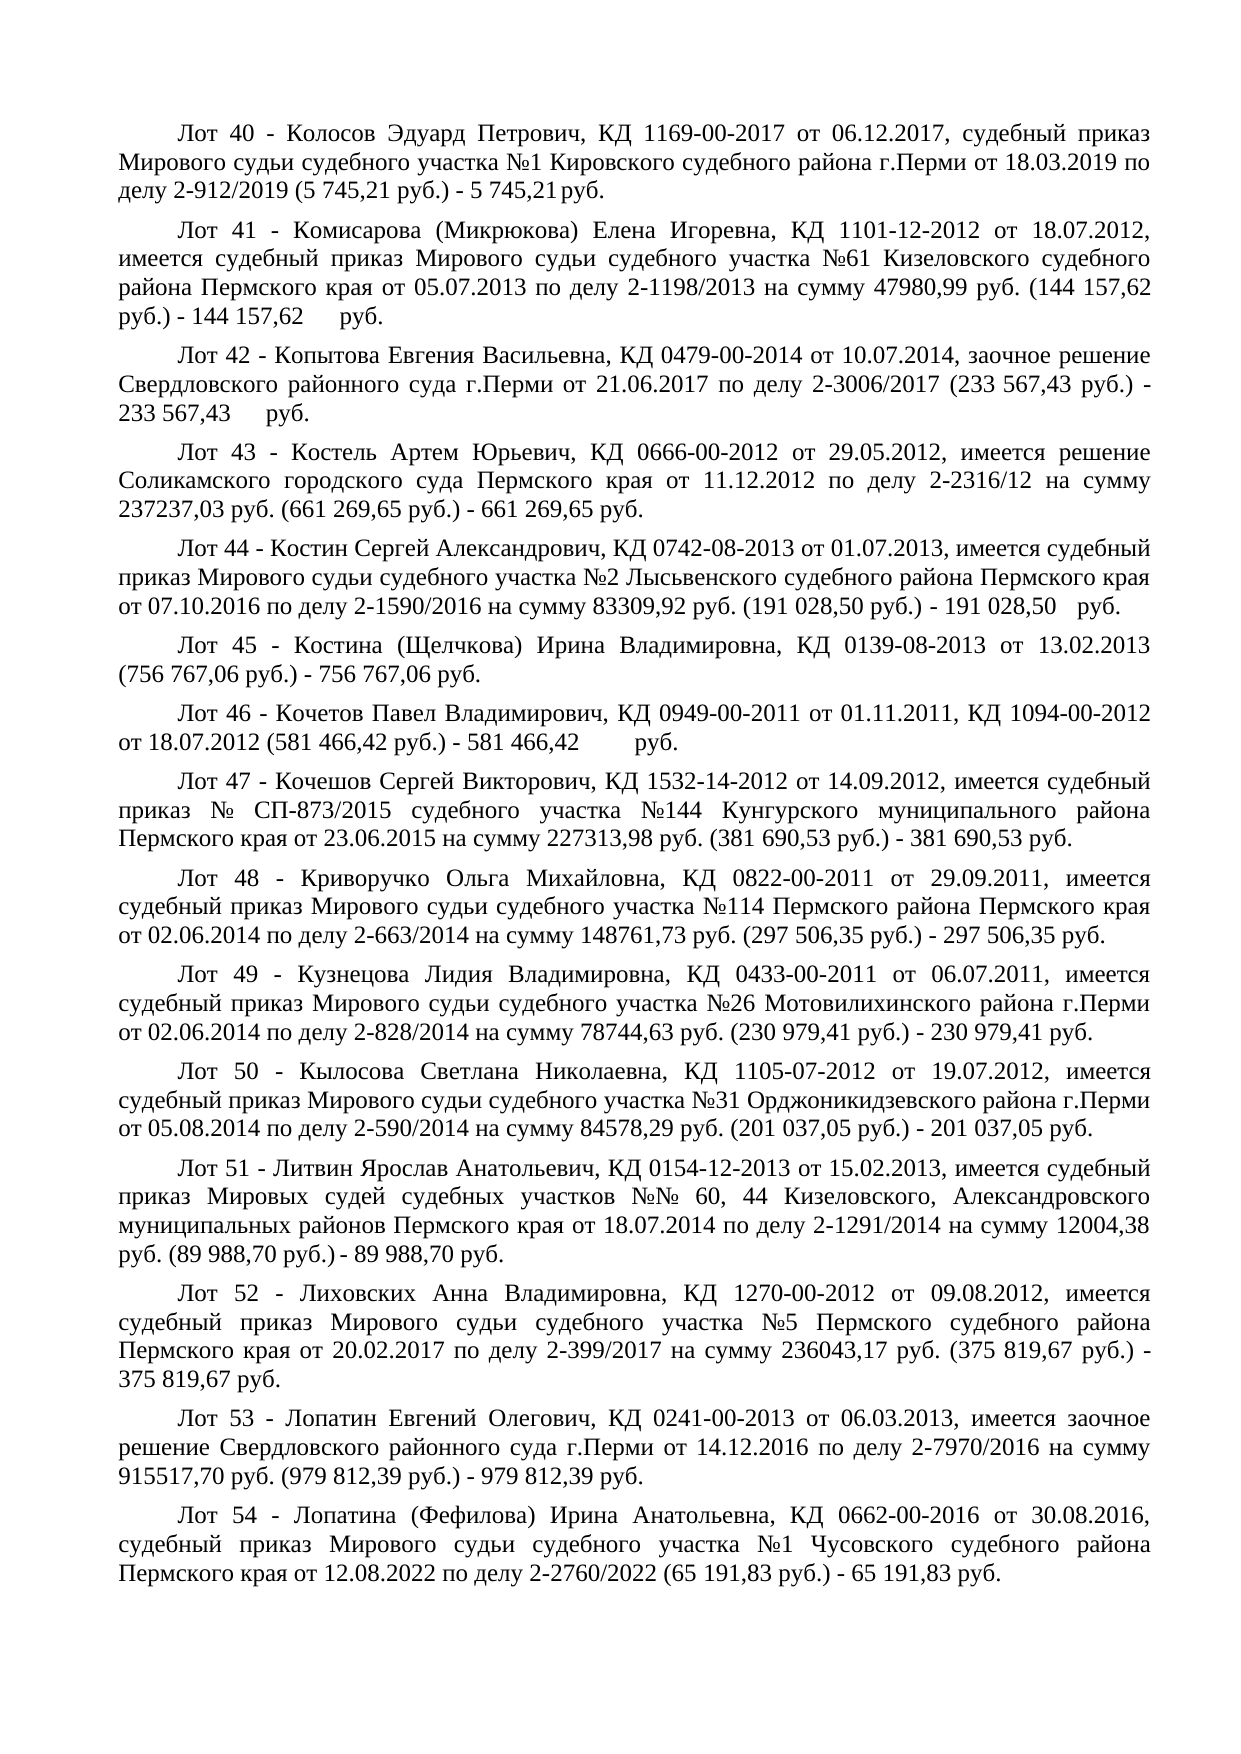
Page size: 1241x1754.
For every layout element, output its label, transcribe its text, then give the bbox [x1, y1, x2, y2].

text Лот 44 - Костин Сергей Александрович, КД 0742-08-2013 от 01.07.2013, имеется судебный приказ Мирового судьи судебного участка №2 Лысьвенского судебного района Пермского края от 07.10.2016 по делу 2-1590/2016 на сумму 83309,92 руб. (191 028,50 руб.) - 191 028,50 руб. [118, 533, 1151, 620]
text Лот 47 - Кочешов Сергей Викторович, КД 1532-14-2012 от 14.09.2012, имеется судебный приказ № СП-873/2015 судебного участка №144 Кунгурского муниципального района Пермского края от 23.06.2015 на сумму 227313,98 руб. (381 690,53 руб.) - 381 690,53 руб. [118, 766, 1151, 852]
text Лот 45 - Костина (Щелчкова) Ирина Владимировна, КД 0139-08-2013 от 13.02.2013 (756 767,06 руб.) - 756 767,06 руб. [118, 630, 1151, 688]
text Лот 50 - Кылосова Светлана Николаевна, КД 1105-07-2012 от 19.07.2012, имеется судебный приказ Мирового судьи судебного участка №31 Орджоникидзевского района г.Перми от 05.08.2014 по делу 2-590/2014 на сумму 84578,29 руб. (201 037,05 руб.) - 201 037,05 руб. [118, 1056, 1151, 1142]
text Лот 52 - Лиховских Анна Владимировна, КД 1270-00-2012 от 09.08.2012, имеется судебный приказ Мирового судьи судебного участка №5 Пермского судебного района Пермского края от 20.02.2017 по делу 2-399/2017 на сумму 236043,17 руб. (375 819,67 руб.) - 375 819,67 руб. [118, 1278, 1151, 1393]
text Лот 54 - Лопатина (Фефилова) Ирина Анатольевна, КД 0662-00-2016 от 30.08.2016, судебный приказ Мирового судьи судебного участка №1 Чусовского судебного района Пермского края от 12.08.2022 по делу 2-2760/2022 (65 191,83 руб.) - 65 191,83 руб. [118, 1500, 1151, 1586]
text Лот 53 - Лопатин Евгений Олегович, КД 0241-00-2013 от 06.03.2013, имеется заочное решение Свердловского районного суда г.Перми от 14.12.2016 по делу 2-7970/2016 на сумму 915517,70 руб. (979 812,39 руб.) - 979 812,39 руб. [118, 1403, 1151, 1490]
text Лот 48 - Криворучко Ольга Михайловна, КД 0822-00-2011 от 29.09.2011, имеется судебный приказ Мирового судьи судебного участка №114 Пермского района Пермского края от 02.06.2014 по делу 2-663/2014 на сумму 148761,73 руб. (297 506,35 руб.) - 297 506,35 руб. [118, 863, 1151, 949]
text Лот 51 - Литвин Ярослав Анатольевич, КД 0154-12-2013 от 15.02.2013, имеется судебный приказ Мировых судей судебных участков №№ 60, 44 Кизеловского, Александровского муниципальных районов Пермского края от 18.07.2014 по делу 2-1291/2014 на сумму 12004,38 руб. (89 988,70 руб.) - 89 988,70 руб. [118, 1153, 1151, 1268]
text Лот 49 - Кузнецова Лидия Владимировна, КД 0433-00-2011 от 06.07.2011, имеется судебный приказ Мирового судьи судебного участка №26 Мотовилихинского района г.Перми от 02.06.2014 по делу 2-828/2014 на сумму 78744,63 руб. (230 979,41 руб.) - 230 979,41 руб. [118, 959, 1151, 1046]
text Лот 40 - Колосов Эдуард Петрович, КД 1169-00-2017 от 06.12.2017, судебный приказ Мирового судьи судебного участка №1 Кировского судебного района г.Перми от 18.03.2019 по делу 2-912/2019 (5 745,21 руб.) - 5 745,21 руб. [118, 118, 1151, 204]
text Лот 41 - Комисарова (Микрюкова) Елена Игоревна, КД 1101-12-2012 от 18.07.2012, имеется судебный приказ Мирового судьи судебного участка №61 Кизеловского судебного района Пермского края от 05.07.2013 по делу 2-1198/2013 на сумму 47980,99 руб. (144 157,62 руб.) - 144 157,62 руб. [118, 215, 1151, 330]
text Лот 42 - Копытова Евгения Васильевна, КД 0479-00-2014 от 10.07.2014, заочное решение Свердловского районного суда г.Перми от 21.06.2017 по делу 2-3006/2017 (233 567,43 руб.) - 233 567,43 руб. [118, 340, 1151, 426]
text Лот 43 - Костель Артем Юрьевич, КД 0666-00-2012 от 29.05.2012, имеется решение Соликамского городского суда Пермского края от 11.12.2012 по делу 2-2316/12 на сумму 237237,03 руб. (661 269,65 руб.) - 661 269,65 руб. [118, 437, 1151, 523]
text Лот 46 - Кочетов Павел Владимирович, КД 0949-00-2011 от 01.11.2011, КД 1094-00-2012 от 18.07.2012 (581 466,42 руб.) - 581 466,42 руб. [118, 698, 1151, 756]
